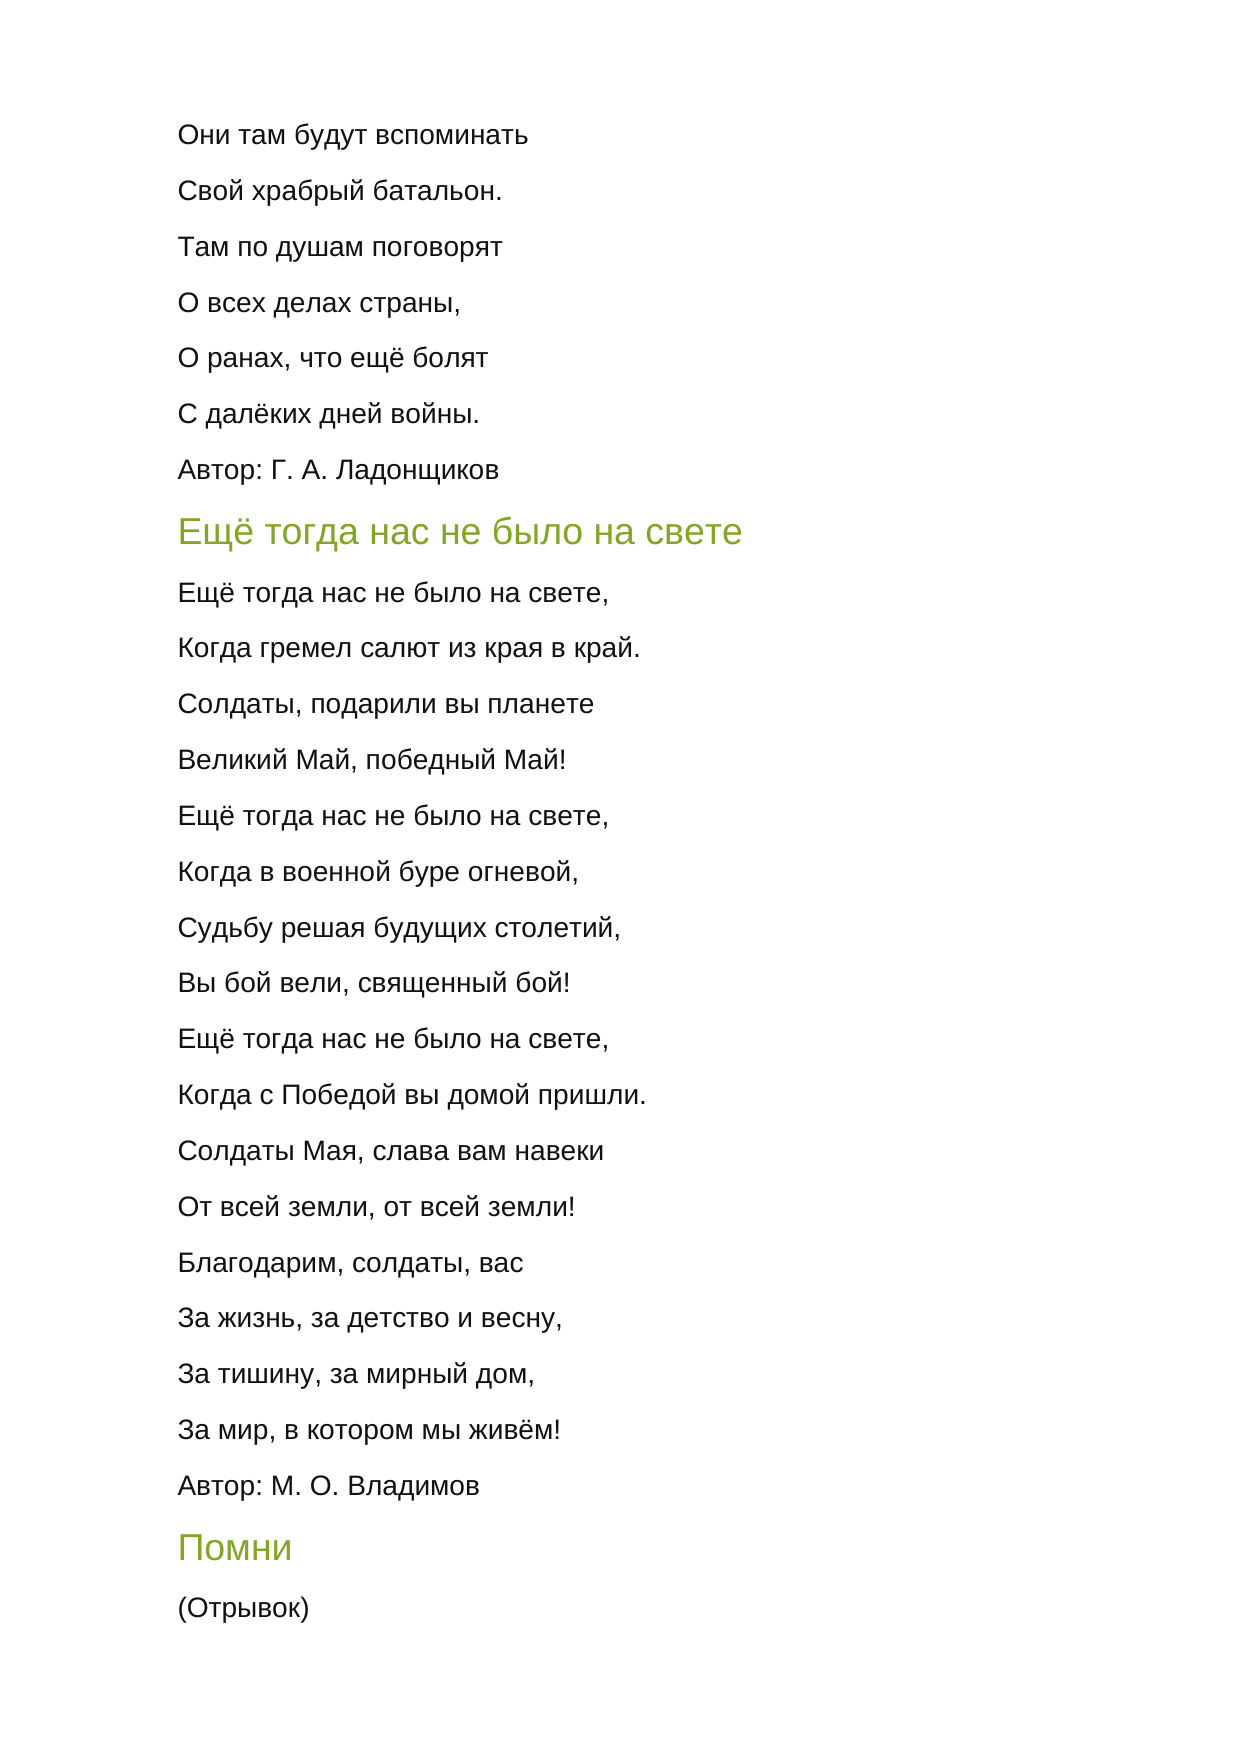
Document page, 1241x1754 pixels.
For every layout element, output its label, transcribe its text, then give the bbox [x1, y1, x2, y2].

text Благодарим, солдаты, вас [177, 1246, 1152, 1278]
text Когда гремел салют из края в край. [177, 631, 1152, 664]
text За мир, в котором мы живём! [177, 1413, 1152, 1445]
text О ранах, что ещё болят [177, 341, 1152, 374]
text Ещё тогда нас не было на свете, [177, 576, 1152, 608]
text Солдаты, подарили вы планете [177, 687, 1152, 719]
text За жизнь, за детство и весну, [177, 1301, 1152, 1334]
text Судьбу решая будущих столетий, [177, 911, 1152, 943]
text За тишину, за мирный дом, [177, 1357, 1152, 1389]
text Автор: М. О. Владимов [177, 1469, 1152, 1501]
text Ещё тогда нас не было на свете, [177, 799, 1152, 831]
text Солдаты Мая, слава вам навеки [177, 1134, 1152, 1166]
text Когда в военной буре огневой, [177, 855, 1152, 887]
text О всех делах страны, [177, 286, 1152, 318]
text Великий Май, победный Май! [177, 743, 1152, 775]
text Вы бой вели, священный бой! [177, 966, 1152, 999]
text Там по душам поговорят [177, 230, 1152, 262]
text Автор: Г. А. Ладонщиков [177, 453, 1152, 486]
text Ещё тогда нас не было на свете [177, 509, 1152, 552]
text Ещё тогда нас не было на свете, [177, 1022, 1152, 1054]
text Свой храбрый батальон. [177, 174, 1152, 206]
text (Отрывок) [177, 1591, 1152, 1624]
text Они там будут вспоминать [177, 118, 1152, 151]
text Помни [177, 1525, 1152, 1568]
text Когда с Победой вы домой пришли. [177, 1078, 1152, 1110]
text От всей земли, от всей земли! [177, 1190, 1152, 1222]
text С далёких дней войны. [177, 397, 1152, 430]
